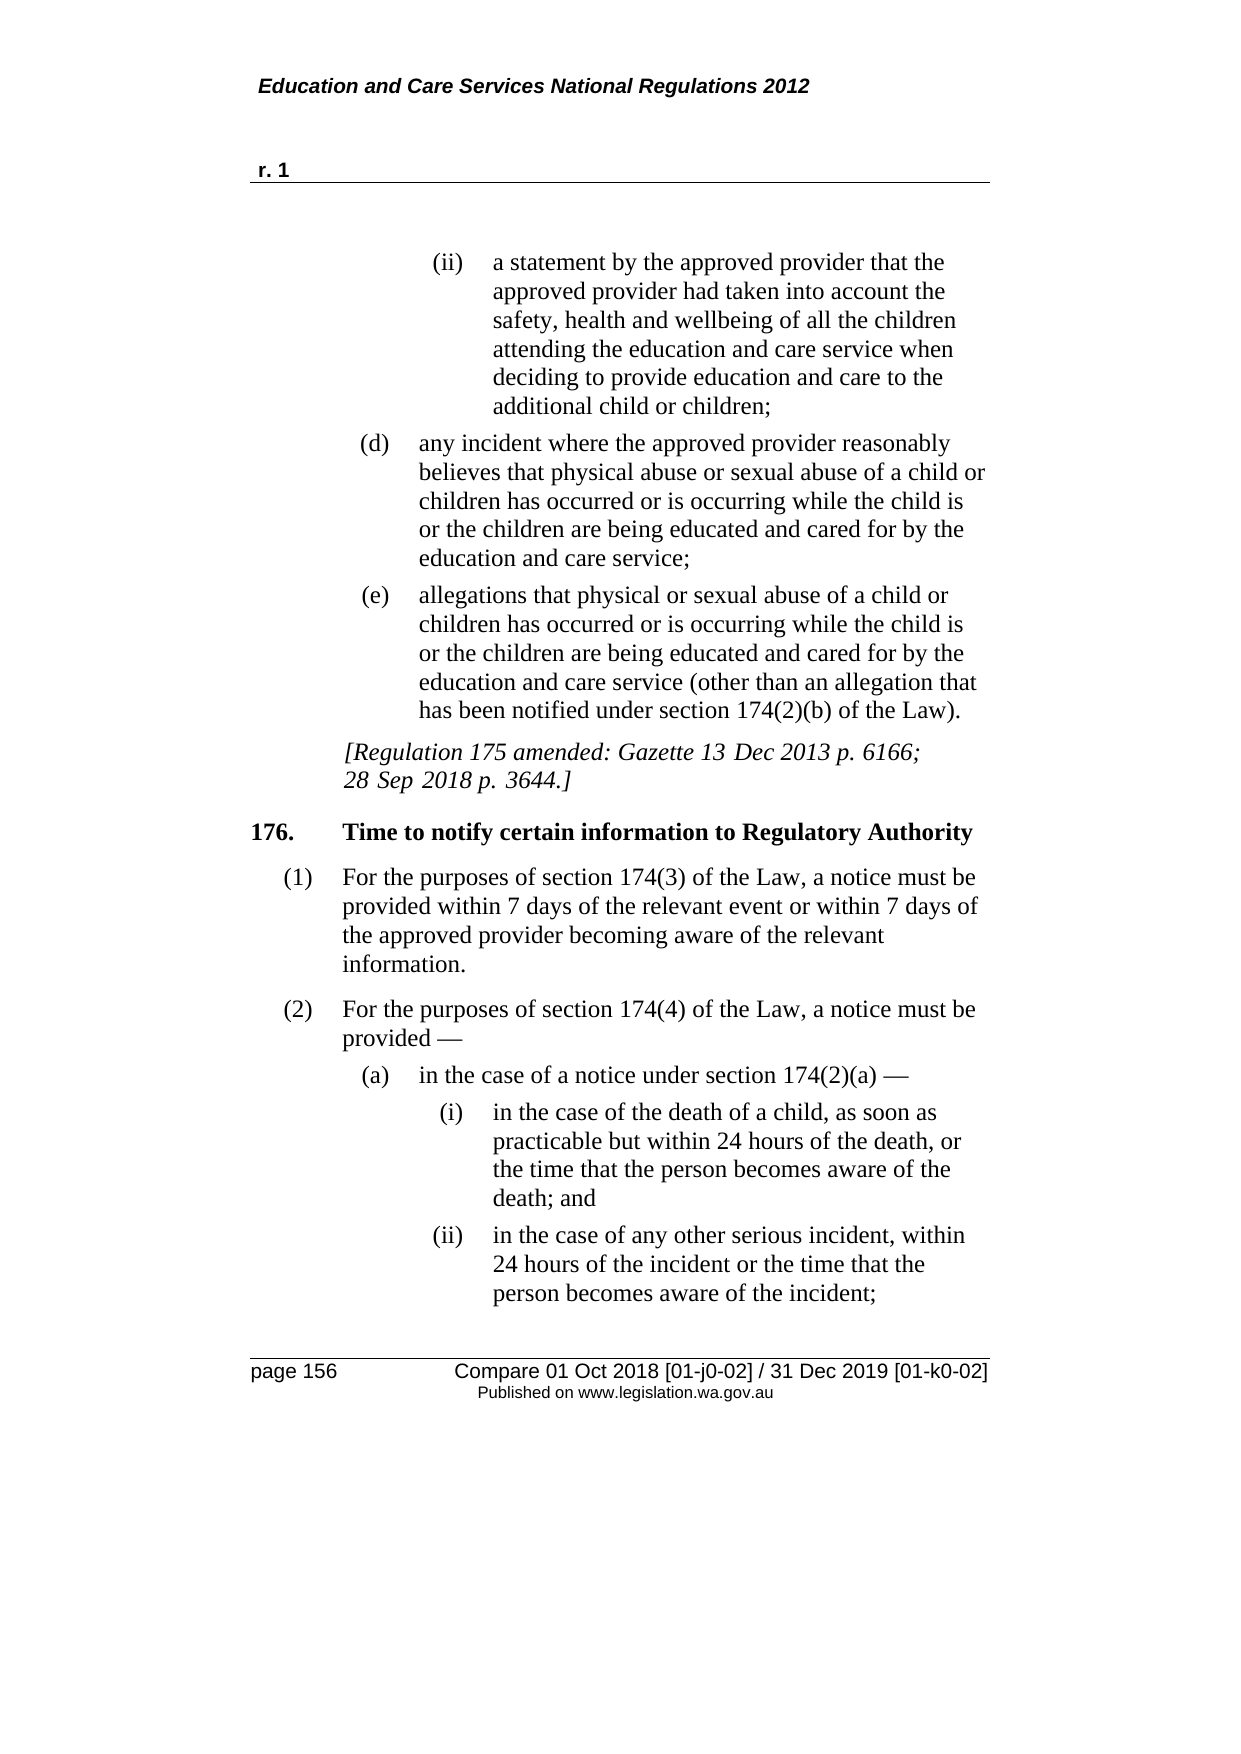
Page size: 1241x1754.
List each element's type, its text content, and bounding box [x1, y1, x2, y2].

text (ii) in the case of any other serious incident, within 24 hours of the incident or the time that the person becomes aware of the incident; [250, 1220, 990, 1307]
text (2) For the purposes of section 174(4) of the Law, a notice must be provided — [250, 994, 990, 1052]
text (e) allegations that physical or sexual abuse of a child or children has occurred or is occurring while the child is or the children are being educated and cared for by the education and care service (other than an allegation that has been notified under section 174(2)(b) of the Law). [250, 580, 990, 724]
text [Regulation 175 amended: Gazette 13 Dec 2013 p. 6166; 28 Sep 2018 p. 3644.] [250, 737, 990, 794]
text (d) any incident where the approved provider reasonably believes that physical abuse or sexual abuse of a child or children has occurred or is occurring while the child is or the children are being educated and cared for by the education and care service; [250, 428, 990, 572]
text (1) For the purposes of section 174(3) of the Law, a notice must be provided within 7 days of the relevant event or within 7 days of the approved provider becoming aware of the relevant information. [250, 862, 990, 977]
text (a) in the case of a notice under section 174(2)(a) — [250, 1060, 990, 1089]
subtitle 176. Time to notify certain information to Regulatory Authority [250, 817, 990, 846]
text (ii) a statement by the approved provider that the approved provider had taken into account the safety, health and wellbeing of all the children attending the education and care service when deciding to provide education and care to the additional child or children; [250, 247, 990, 420]
text (i) in the case of the death of a child, as soon as practicable but within 24 hours of the death, or the time that the person becomes aware of the death; and [250, 1097, 990, 1212]
